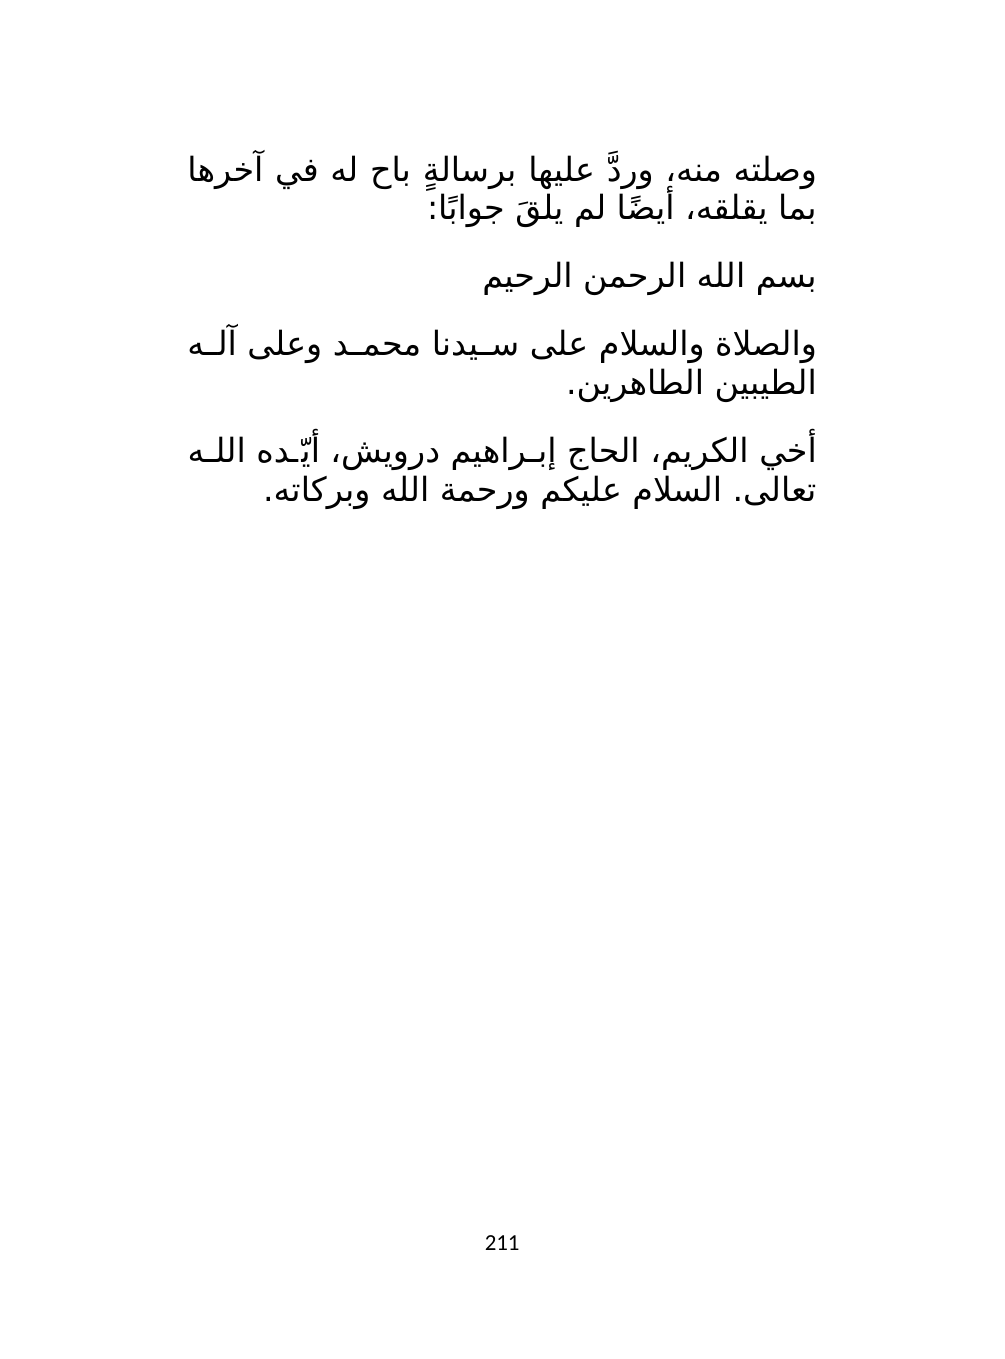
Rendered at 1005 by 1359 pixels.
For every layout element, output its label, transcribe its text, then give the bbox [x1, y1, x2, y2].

text أخي الكريم، الحاج إبراهيم درويش، أيّده الله تعالى. السلام عليكم ورحمة الله وبركاته. [187, 432, 817, 509]
text والصلاة والسلام على سيدنا محمد وعلى آله الطيبين الطاهرين. [187, 325, 817, 403]
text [187, 150, 817, 228]
text بسم الله الرحمن الرحيم [187, 257, 817, 296]
